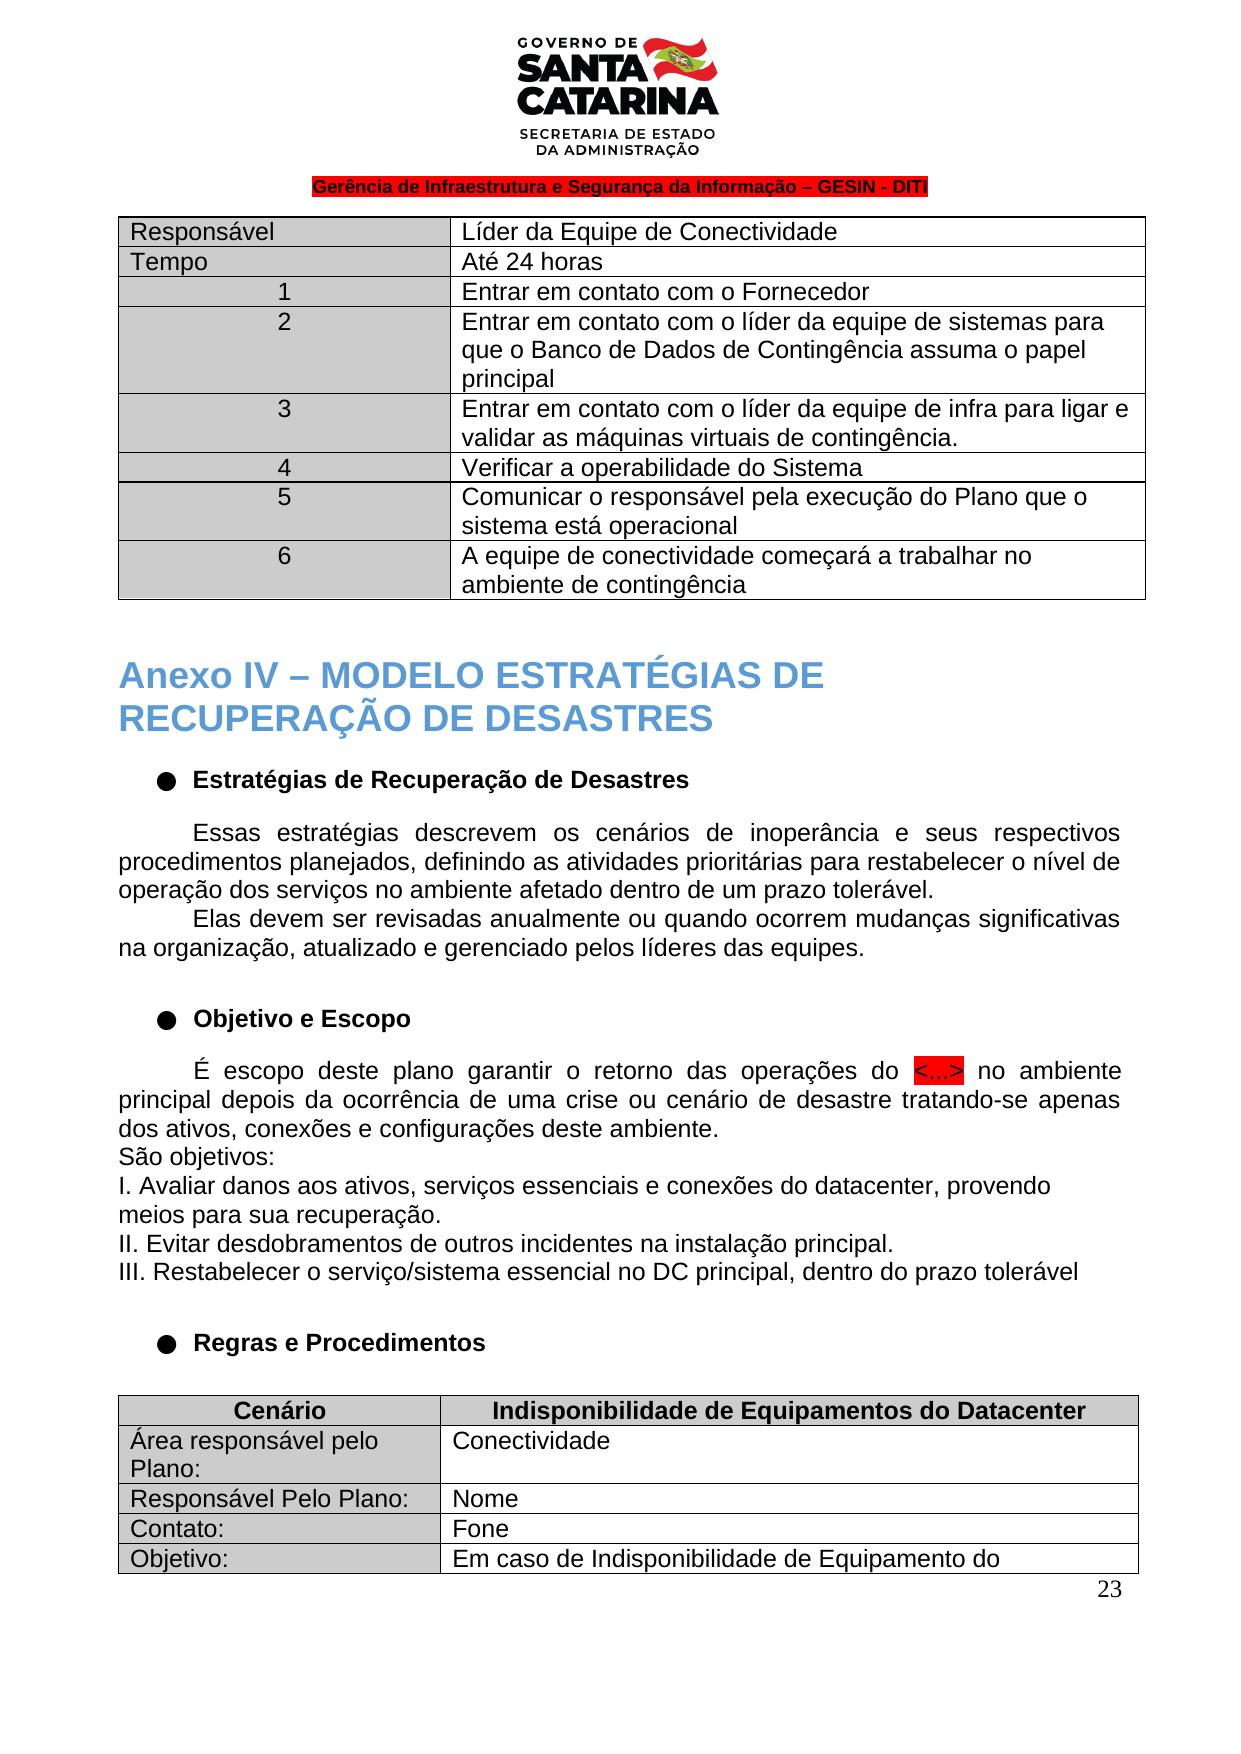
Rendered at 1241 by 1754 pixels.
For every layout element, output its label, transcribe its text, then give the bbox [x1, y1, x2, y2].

picture [484, 26, 752, 175]
text Essas estratégias descrevem os cenários de inoperância e seus respectivos procedimentos planejados, definindo as atividades prioritárias para restabelecer o nível de operação dos serviços no ambiente afetado dentro de um prazo tolerável. [118, 818, 1122, 904]
table_cell Líder da Equipe de Conectividade [451, 218, 1145, 246]
table_cell Nome [441, 1484, 1138, 1513]
table_cell Entrar em contato com o líder da equipe de sistemas para que o Banco de Dados de Contingência assuma o papel principal [451, 307, 1145, 393]
table_cell Área responsável pelo Plano: [119, 1426, 440, 1483]
table_cell Entrar em contato com o líder da equipe de infra para ligar e validar as máquinas virtuais de contingência. [451, 394, 1145, 452]
table_cell 6 [119, 541, 450, 598]
text III. Restabelecer o serviço/sistema essencial no DC principal, dentro do prazo tolerável [118, 1257, 1122, 1286]
text I. Avaliar danos aos ativos, serviços essenciais e conexões do datacenter, provendo meios para sua recuperação. [118, 1171, 1122, 1229]
table_cell 4 [119, 453, 450, 481]
table_cell Fone [441, 1514, 1138, 1543]
list Estratégias de Recuperação de Desastres [155, 752, 1122, 803]
table_header Cenário [119, 1396, 440, 1425]
table_cell Responsável [119, 218, 450, 246]
table_cell 1 [119, 277, 450, 306]
table_cell Entrar em contato com o Fornecedor [451, 277, 1145, 306]
table_cell Verificar a operabilidade do Sistema [451, 453, 1145, 481]
table_cell Objetivo: [119, 1544, 440, 1573]
list Objetivo e Escopo [156, 990, 1122, 1042]
table_cell 3 [119, 394, 450, 452]
table_cell A equipe de conectividade começará a trabalhar no ambiente de contingência [451, 541, 1145, 598]
table_cell Conectividade [441, 1426, 1138, 1483]
table_cell Comunicar o responsável pela execução do Plano que o sistema está operacional [451, 483, 1145, 540]
text São objetivos: [118, 1142, 1122, 1171]
table_cell Contato: [119, 1514, 440, 1543]
text II. Evitar desdobramentos de outros incidentes na instalação principal. [118, 1229, 1122, 1257]
text É escopo deste plano garantir o retorno das operações do <...> no ambiente principal depois da ocorrência de uma crise ou cenário de desastre tratando-se apenas dos ativos, conexões e configurações deste ambiente. [118, 1056, 1122, 1142]
text Elas devem ser revisadas anualmente ou quando ocorrem mudanças significativas na organização, atualizado e gerenciado pelos líderes das equipes. [118, 904, 1122, 962]
table_cell 5 [119, 483, 450, 540]
text Anexo IV – MODELO ESTRATÉGIAS DE RECUPERAÇÃO DE DESASTRES [118, 653, 1122, 739]
list Regras e Procedimentos [156, 1315, 1122, 1366]
table_cell 2 [119, 307, 450, 393]
table_cell Responsável Pelo Plano: [119, 1484, 440, 1513]
table_cell Tempo [119, 247, 450, 276]
table_header Indisponibilidade de Equipamentos do Datacenter [441, 1396, 1138, 1425]
table_cell Até 24 horas [451, 247, 1145, 276]
